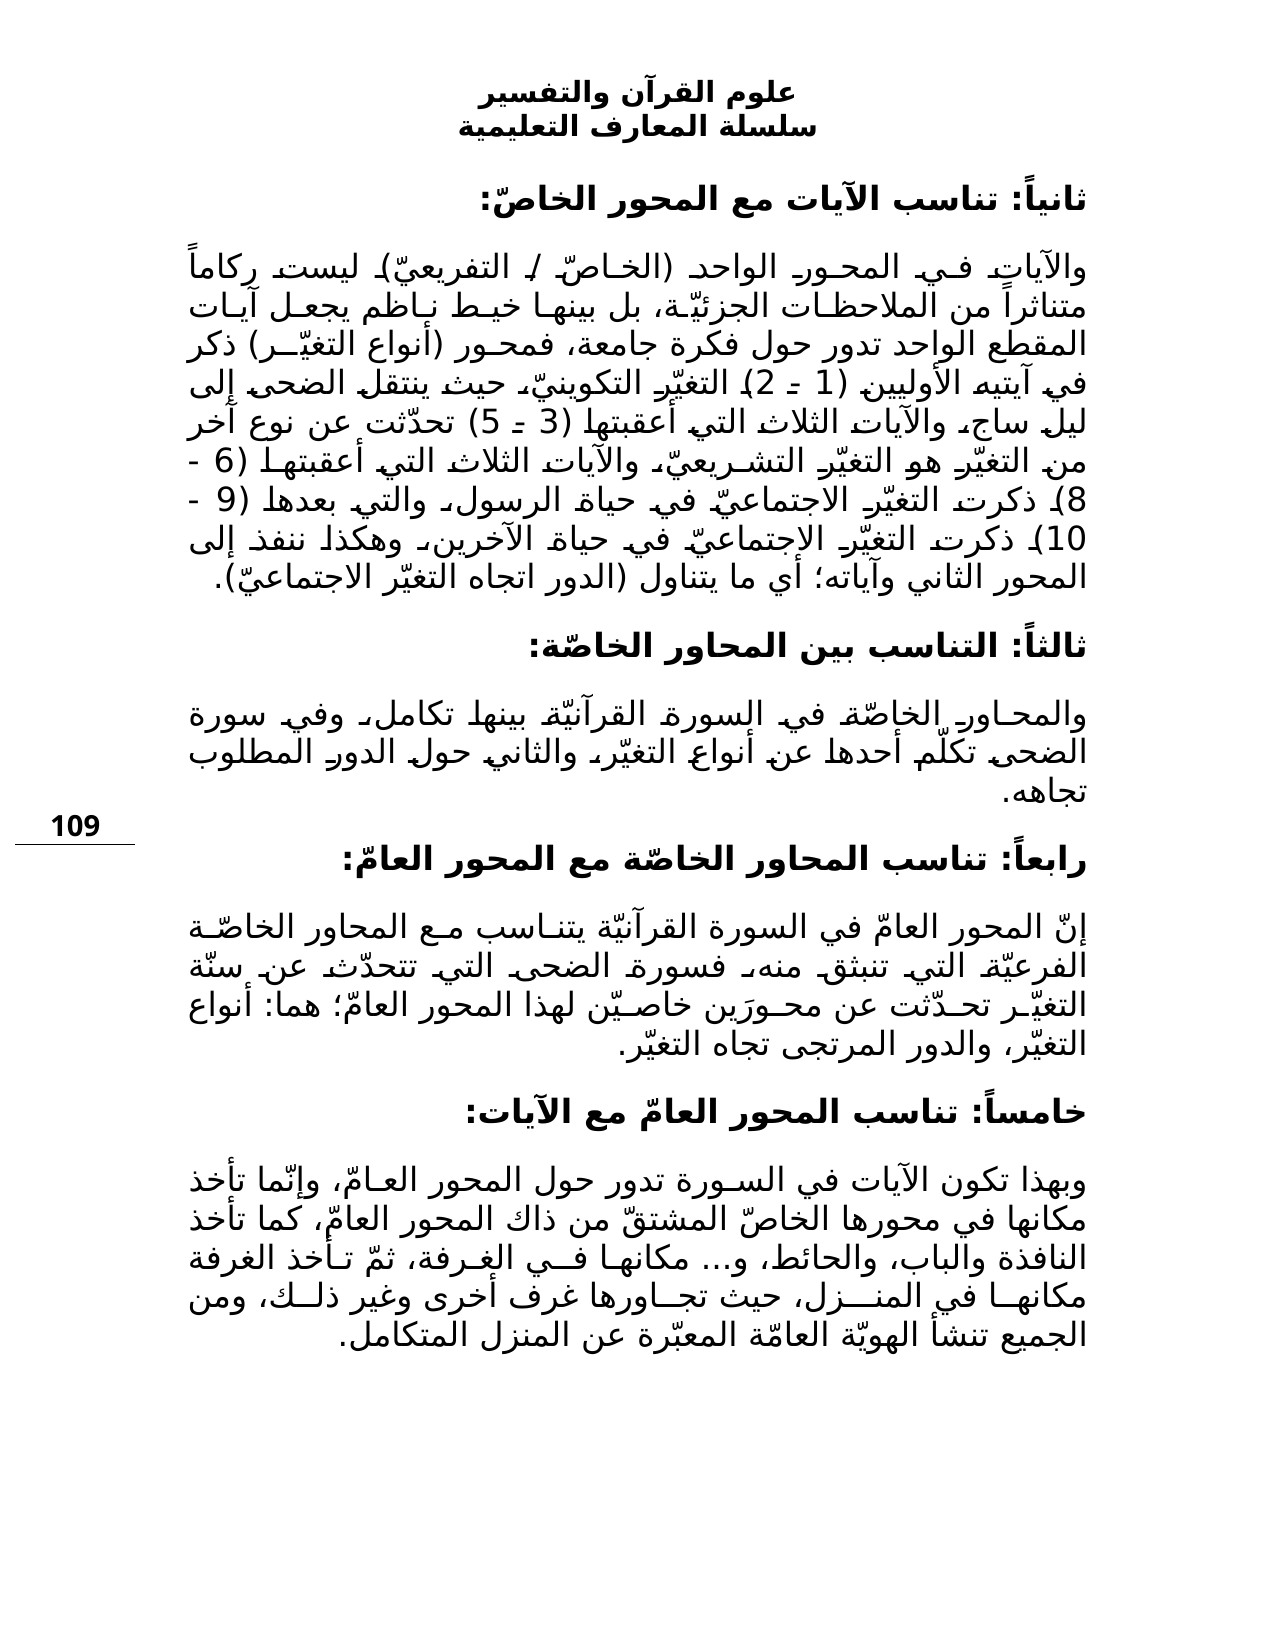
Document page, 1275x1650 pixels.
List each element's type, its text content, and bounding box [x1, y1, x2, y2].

text ﻭبهذﺍ تكوﻥ ﺍﻵياﺕ ﻓﻲ ﺍﻟﺴـﻮﺭﺓ ﺗﺪﻭﺭ ﺣﻮﻝ ﺍﻟﻤﺤﻮﺭ ﺍﻟﻌـﺎﻡّ، ﻭﺇنّما تأﺧﺬ مكانها ﻓﻲ محوﺭﻫﺎ ﺍﻟﺨﺎﺹّ ﺍﻟﻤﺸﺘﻖّ ﻣﻦ ﺫﺍﻙ ﺍﻟﻤﺤﻮﺭ ﺍﻟﻌﺎﻡّ، كما تأخذ النافذة ﻭﺍﻟﺒﺎﺏ، ﻭﺍﻟﺤﺎﺋﻂ، ﻭ... مكانها ﻓـﻲ ﺍلغرﻓﺔ، ﺛﻢّ تأﺧﺬ ﺍﻟﻐﺮﻓﺔ مكانها ﻓﻲ ﺍﻟﻤﻨـﺰﻝ، حيث تجاﻭﺭﻫﺎ ﻏﺮﻑ ﺃﺧﺮى ﻭﻏﻴﺮ ﺫلك، ﻭﻣﻦ ﺍﻟﺠﻤﻴﻊ تنشأ ﺍﻟﻬﻮيّة ﺍﻟﻌﺎمّة ﺍلمعبّرﺓ ﻋﻦ ﺍﻟﻤﻨﺰﻝ ﺍﻟﻤﺘﻜﺎﻣﻞ. [187, 1160, 1087, 1355]
text خامساً: تناسب المحور العامّ مع الآيات: [187, 1092, 1087, 1131]
text رابعاً: تناسب المحاور الخاصّة مع المحور العامّ: [187, 840, 1087, 879]
text ﻭﺍﻵياﺕ ﻓـﻲ ﺍﻟﻤﺤـﻮﺭ ﺍﻟﻮﺍحد (ﺍﻟﺨـﺎصّ / ﺍﻟﺘﻔﺮيعيّ) ليست ﺭكاماً متناثرﺍً ﻣﻦ ﺍﻟﻤﻼحظاﺕ ﺍﻟﺠﺰئيّة، ﺑﻞ بينها خيط ناظم يجعل آيات المقطع الواحد ﺗﺪﻭﺭ ﺣﻮﻝ ﻓﻜﺮﺓ جامعة، ﻓﻤﺤـﻮﺭ (ﺃﻧﻮﺍﻉ ﺍلتغيّر) ﺫﻛﺮ ﻓﻲ ﺁيتيه ﺍﻷﻭﻟﻴﻴﻦ (1 - 2) ﺍلتغيّر ﺍﻟﺘﻜﻮينيّ، حيث ينتقل ﺍﻟﻀﺤﻰ ﺇﻟﻰ ﻟﻴﻞ ساج، ﻭﺍﻵياﺕ ﺍﻟﺜﻼﺙ ﺍﻟﺘﻲ ﺃﻋﻘﺒﺘﻬﺎ (3 - 5) تحدّثت ﻋﻦ ﻧﻮﻉ ﺁﺧﺮ ﻣﻦ ﺍلتغيّر ﻫﻮ التغيّر ﺍﻟﺘﺸـﺮيعيّ، ﻭﺍﻵياﺕ ﺍﻟﺜﻼﺙ ﺍﻟﺘﻲ ﺃﻋﻘﺒﺘﻬـﺎ (6 - 8) ﺫﻛﺮﺕ التغيّر ﺍﻻجتماﻋﻲّ ﻓﻲ حياﺓ ﺍﻟﺮﺳﻮﻝ، ﻭﺍﻟﺘﻲ بعدﻫﺎ (9 - 10) ﺫﻛﺮﺕ ﺍلتغيّر ﺍﻻجتماﻋﻲّ ﻓﻲ حياﺓ ﺍﻵﺧﺮﻳﻦ، ﻭهكذﺍ ننفذ ﺇﻟﻰ ﺍﻟﻤﺤﻮﺭ ﺍﻟﺜﺎني ﻭﺁياته؛ ﺃﻱ ما يتناﻭﻝ (ﺍلدﻭﺭ اتجاﻩ ﺍلتغيّر الاجتماعيّ). [187, 247, 1087, 597]
text ثانياً: تناسب الآيات مع المحور الخاصّ: [187, 179, 1087, 218]
text ﻭﺍﻟﻤﺤـﺎﻭﺭ ﺍﻟﺨﺎصّة ﻓﻲ ﺍلسوﺭﺓ ﺍﻟﻘﺮﺁنيّة بينها تكامل، ﻭﻓﻲ سوﺭﺓ ﺍﻟﻀﺤﻰ تكلّم ﺃﺣﺪﻫﺎ ﻋﻦ ﺃﻧﻮﺍﻉ ﺍلتغيّر، ﻭﺍﻟﺜﺎني ﺣﻮﻝ ﺍلدور ﺍلمطلوﺏ تجاﻫﻪ. [187, 694, 1087, 811]
text إنّ اﻟﻤﺤﻮﺭ ﺍﻟﻌﺎﻡّ ﻓﻲ ﺍﻟﺴﻮﺭﺓ ﺍﻟﻘﺮﺁنيّة يتناﺳﺐ مع ﺍﻟﻤﺤﺎﻭﺭ ﺍﻟﺨﺎصّة ﺍﻟﻔﺮعيّة ﺍﻟﺘﻲ تنبثق منه، فسورة الضحى التي تتحدّث عن سنّة التغيّر تحدّثت ﻋﻦ محورَين خاصيّن ﻟﻬﺬﺍ ﺍﻟﻤﺤﻮﺭ ﺍﻟﻌﺎﻡّ؛ ﻫﻤﺎ: ﺃﻧﻮﺍﻉ ﺍلتغيّر، ﻭﺍلدﻭﺭ ﺍﻟﻤﺮتجى تجاﻩ ﺍلتغيّر. [187, 908, 1087, 1063]
text ثالثاً: التناسب بين المحاور الخاصّة: [187, 626, 1087, 665]
